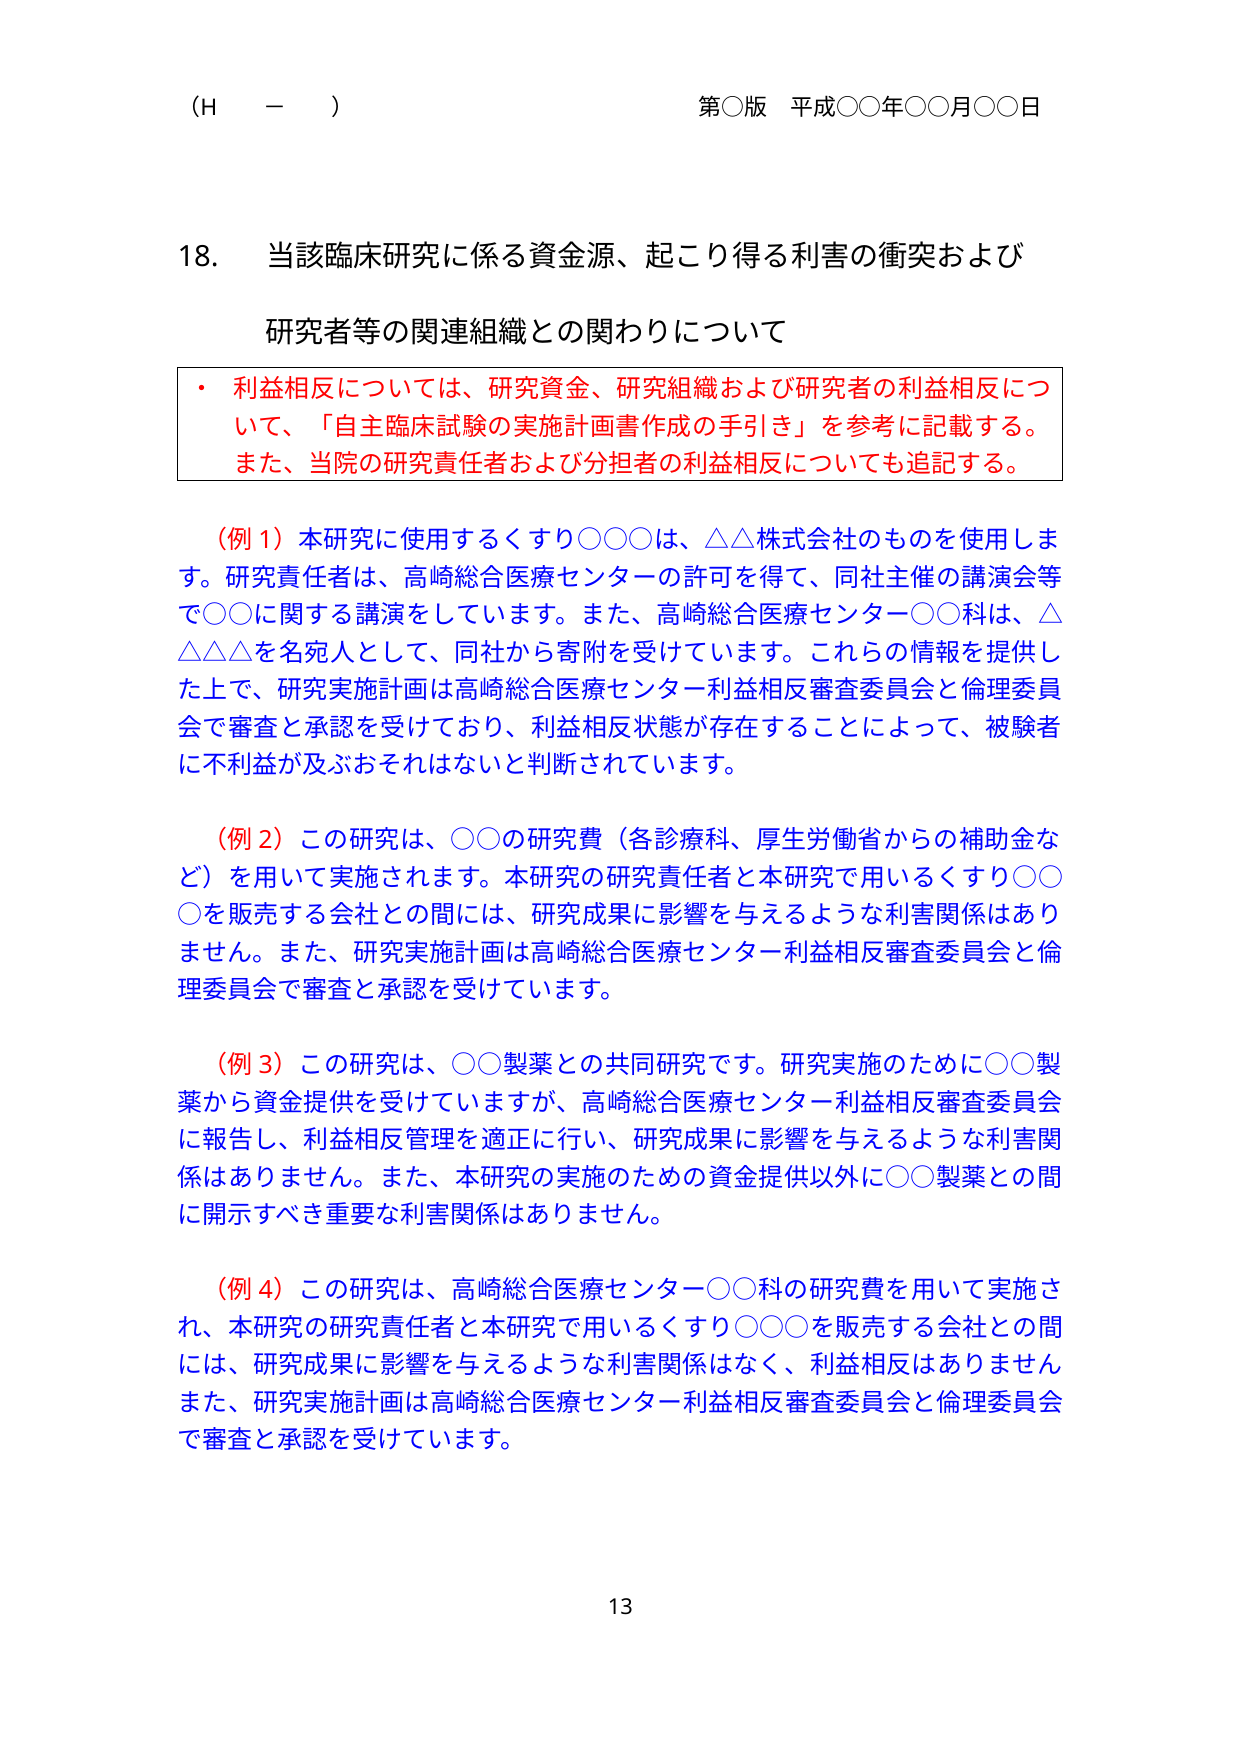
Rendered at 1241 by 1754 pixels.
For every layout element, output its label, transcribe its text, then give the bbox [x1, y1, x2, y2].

subtitle 当該臨床研究に係る資金源、起こり得る利害の衝突および [177, 217, 1063, 292]
table_header 利益相反については、研究資金、研究組織および研究者の利益相反について、「自主臨床試験の実施計画書作成の手引き」を参考に記載する。また、当院の研究責任者および分担者の利益相反についても追記する。 [178, 368, 1062, 480]
text （例2）この研究は、○○の研究費（各診療科、厚生労働省からの補助金など）を用いて実施されます。本研究の研究責任者と本研究で用いるくすり○○○を販売する会社との間には、研究成果に影響を与えるような利害関係はありません。また、研究実施計画は高崎総合医療センター利益相反審査委員会と倫理委員会で審査と承認を受けています。 [177, 819, 1063, 1006]
text （例1）本研究に使用するくすり○○○は、△△株式会社のものを使用します。研究責任者は、高崎総合医療センターの許可を得て、同社主催の講演会等で○○に関する講演をしています。また、高崎総合医療センター○○科は、△△△△を名宛人として、同社から寄附を受けています。これらの情報を提供した上で、研究実施計画は高崎総合医療センター利益相反審査委員会と倫理委員会で審査と承認を受けており、利益相反状態が存在することによって、被験者に不利益が及ぶおそれはないと判断されています。 [177, 519, 1063, 781]
text 研究者等の関連組織との関わりについて [177, 292, 1063, 367]
text （例3）この研究は、○○製薬との共同研究です。研究実施のために○○製薬から資金提供を受けていますが、高崎総合医療センター利益相反審査委員会に報告し、利益相反管理を適正に行い、研究成果に影響を与えるような利害関係はありません。また、本研究の実施のための資金提供以外に○○製薬との間に開示すべき重要な利害関係はありません。 [177, 1044, 1063, 1231]
text （例4）この研究は、高崎総合医療センター○○科の研究費を用いて実施され、本研究の研究責任者と本研究で用いるくすり○○○を販売する会社との間には、研究成果に影響を与えるような利害関係はなく、利益相反はありません。また、研究実施計画は高崎総合医療センター利益相反審査委員会と倫理委員会で審査と承認を受けています。 [177, 1269, 1063, 1456]
